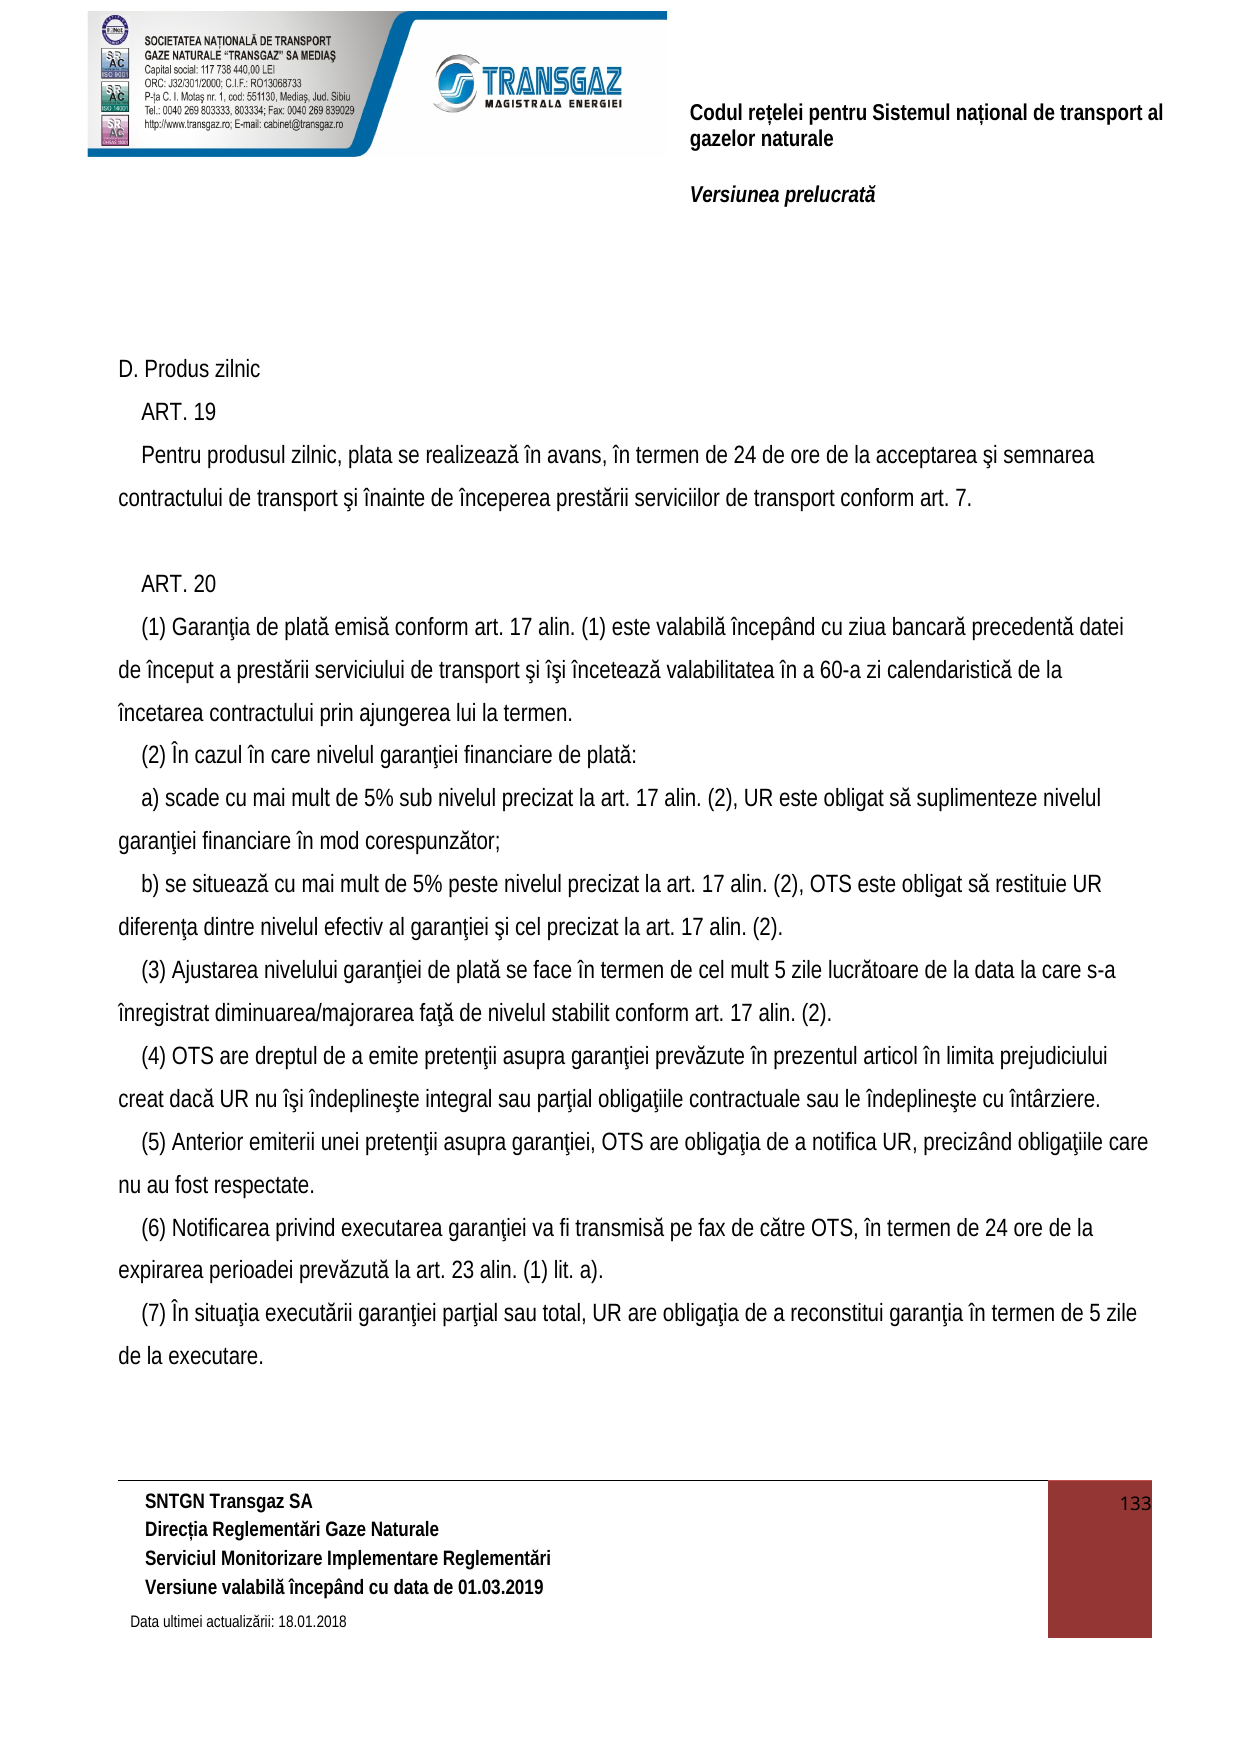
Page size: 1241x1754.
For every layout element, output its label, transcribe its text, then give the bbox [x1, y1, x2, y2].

text D. Produs zilnic ART. 19 Pentru produsul zilnic, plata se realizează în avans, în termen de 24 de ore de la acceptarea şi semnarea contractului de transport şi înainte de începerea prestării serviciilor de transport conform art. 7. ART. 20 (1) Garanţia de plată emisă conform art. 17 alin. (1) este valabilă începând cu ziua bancară precedentă datei de început a prestării serviciului de transport şi îşi încetează valabilitatea în a 60-a zi calendaristică de la încetarea contractului prin ajungerea lui la termen. (2) În cazul în care nivelul garanţiei financiare de plată: a) scade cu mai mult de 5% sub nivelul precizat la art. 17 alin. (2), UR este obligat să suplimenteze nivelul garanţiei financiare în mod corespunzător; b) se situează cu mai mult de 5% peste nivelul precizat la art. 17 alin. (2), OTS este obligat să restituie UR diferenţa dintre nivelul efectiv al garanţiei şi cel precizat la art. 17 alin. (2). (3) Ajustarea nivelului garanţiei de plată se face în termen de cel mult 5 zile lucrătoare de la data la care s-a înregistrat diminuarea/majorarea faţă de nivelul stabilit conform art. 17 alin. (2). (4) OTS are dreptul de a emite pretenţii asupra garanţiei prevăzute în prezentul articol în limita prejudiciului creat dacă UR nu îşi îndeplineşte integral sau parţial obligaţiile contractuale sau le îndeplineşte cu întârziere. (5) Anterior emiterii unei pretenţii asupra garanţiei, OTS are obligaţia de a notifica UR, precizând obligaţiile care nu au fost respectate. (6) Notificarea privind executarea garanţiei va fi transmisă pe fax de către OTS, în termen de 24 ore de la expirarea perioadei prevăzută la art. 23 alin. (1) lit. a). (7) În situaţia executării garanţiei parţial sau total, UR are obligaţia de a reconstitui garanţia în termen de 5 zile de la executare. [118, 354, 1152, 1370]
picture [87, 11, 668, 157]
